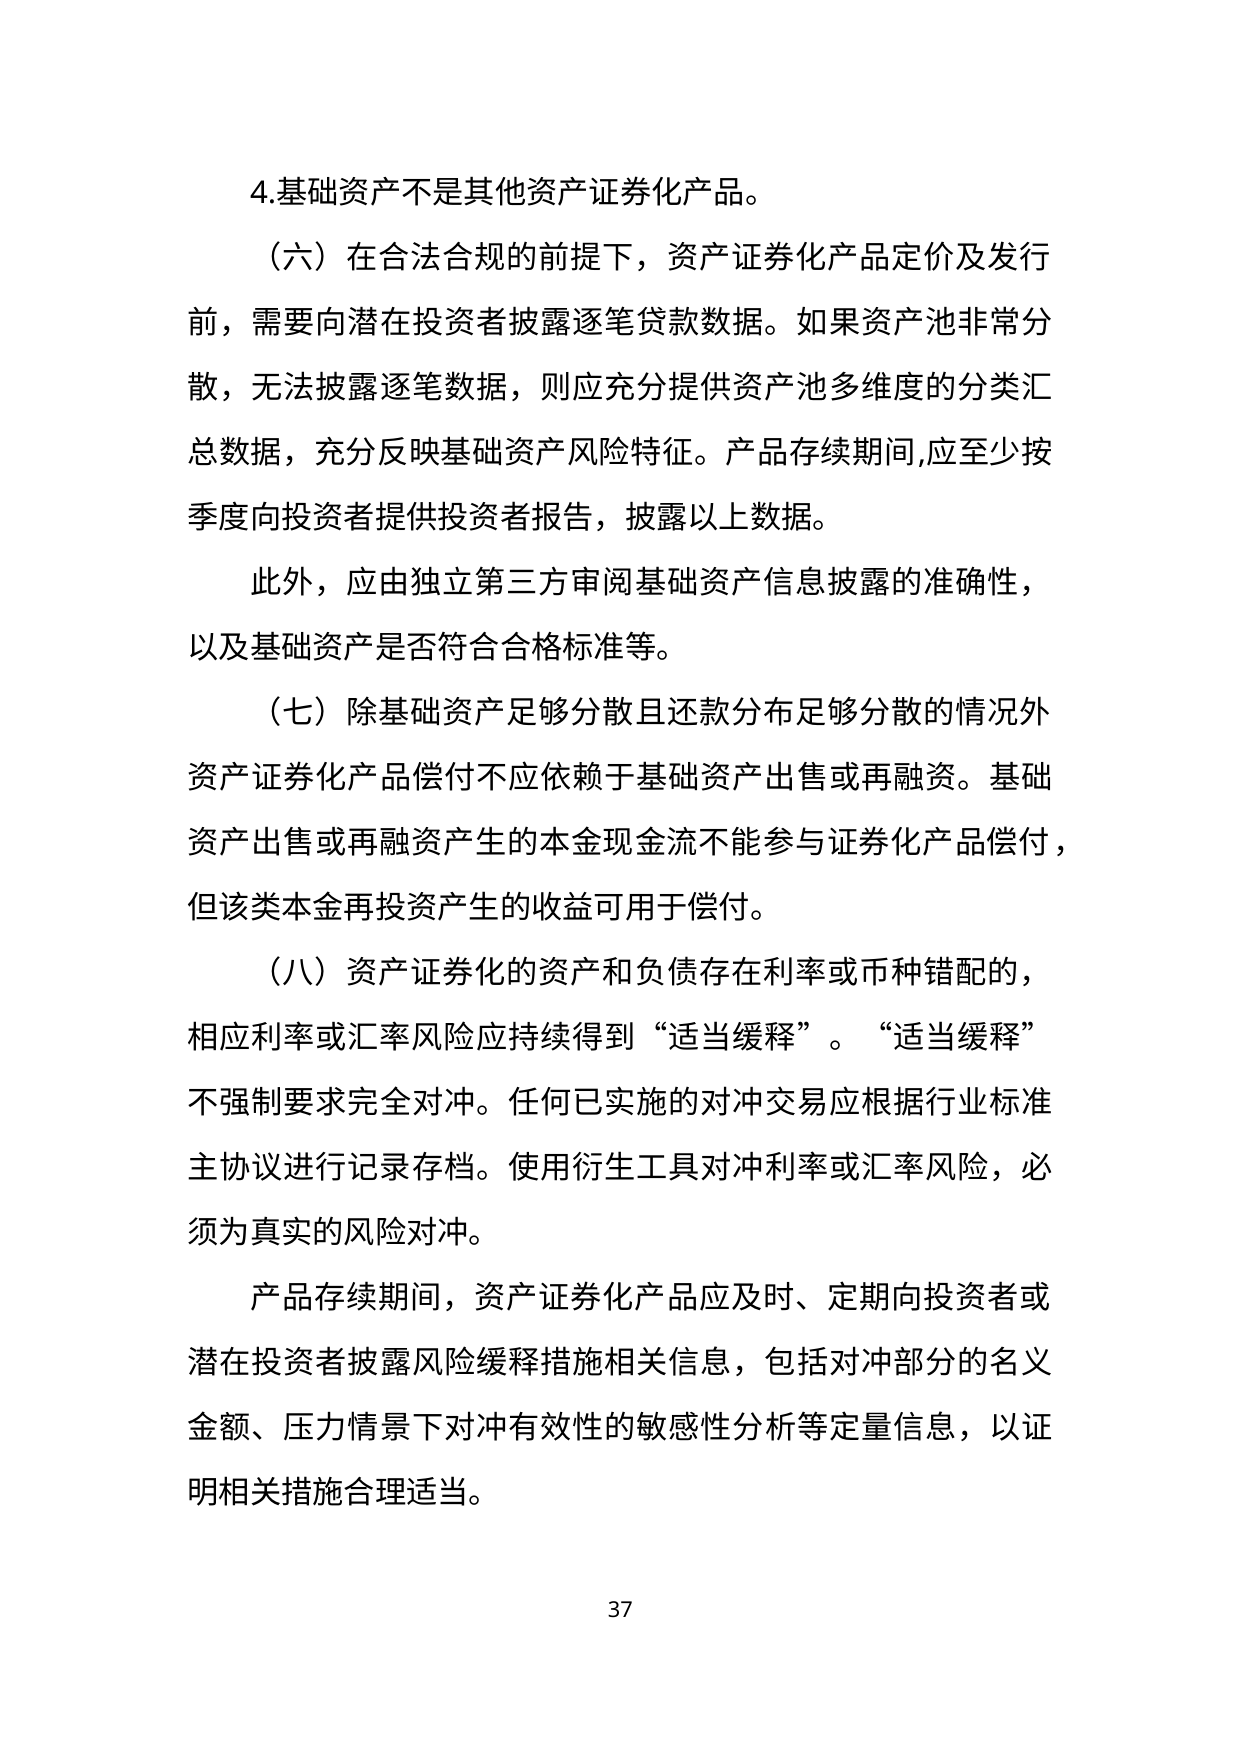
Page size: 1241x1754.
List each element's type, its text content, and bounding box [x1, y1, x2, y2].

text （八）资产证券化的资产和负债存在利率或币种错配的，相应利率或汇率风险应持续得到“适当缓释”。“适当缓释”不强制要求完全对冲。任何已实施的对冲交易应根据行业标准主协议进行记录存档。使用衍生工具对冲利率或汇率风险，必须为真实的风险对冲。 [187, 937, 1053, 1262]
text 4.基础资产不是其他资产证券化产品。 [187, 157, 1053, 222]
text 此外，应由独立第三方审阅基础资产信息披露的准确性，以及基础资产是否符合合格标准等。 [187, 547, 1053, 677]
text （七）除基础资产足够分散且还款分布足够分散的情况外，资产证券化产品偿付不应依赖于基础资产出售或再融资。基础资产出售或再融资产生的本金现金流不能参与证券化产品偿付，但该类本金再投资产生的收益可用于偿付。 [187, 677, 1053, 937]
text （六）在合法合规的前提下，资产证券化产品定价及发行前，需要向潜在投资者披露逐笔贷款数据。如果资产池非常分散，无法披露逐笔数据，则应充分提供资产池多维度的分类汇总数据，充分反映基础资产风险特征。产品存续期间,应至少按季度向投资者提供投资者报告，披露以上数据。 [187, 222, 1053, 547]
text 产品存续期间，资产证券化产品应及时、定期向投资者或潜在投资者披露风险缓释措施相关信息，包括对冲部分的名义金额、压力情景下对冲有效性的敏感性分析等定量信息，以证明相关措施合理适当。 [187, 1262, 1053, 1522]
